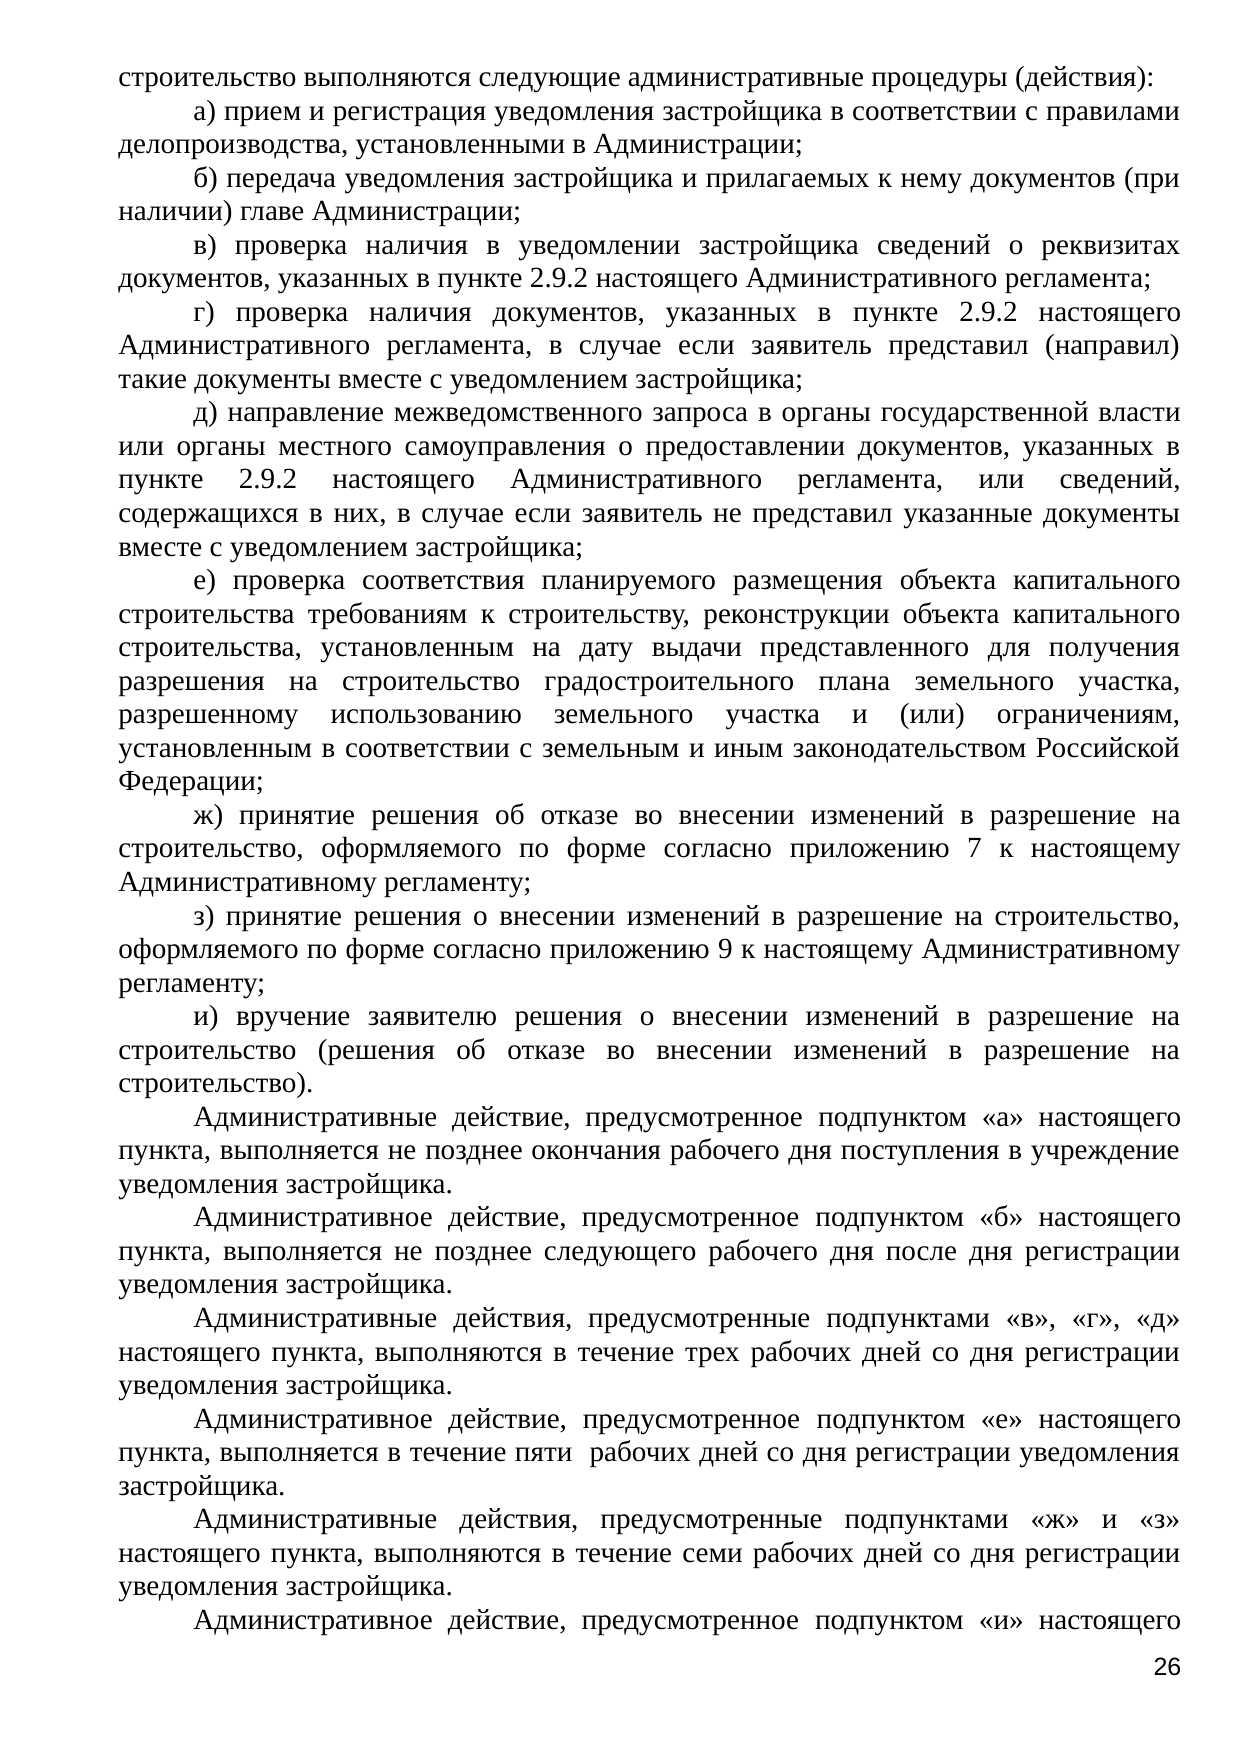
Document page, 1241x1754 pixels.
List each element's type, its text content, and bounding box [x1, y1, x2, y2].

text е) проверка соответствия планируемого размещения объекта капитального строительства требованиям к строительству, реконструкции объекта капитального строительства, установленным на дату выдачи представленного для получения разрешения на строительство градостроительного плана земельного участка, разрешенному использованию земельного участка и (или) ограничениям, установленным в соответствии с земельным и иным законодательством Российской Федерации; [118, 562, 1181, 797]
text и) вручение заявителю решения о внесении изменений в разрешение на строительство (решения об отказе во внесении изменений в разрешение на строительство). [118, 998, 1181, 1099]
text г) проверка наличия документов, указанных в пункте 2.9.2 настоящего Административного регламента, в случае если заявитель представил (направил) такие документы вместе с уведомлением застройщика; [118, 294, 1181, 394]
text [118, 1602, 1181, 1636]
text Административное действие, предусмотренное подпунктом «е» настоящего пункта, выполняется в течение пяти рабочих дней со дня регистрации уведомления застройщика. [118, 1401, 1181, 1501]
text б) передача уведомления застройщика и прилагаемых к нему документов (при наличии) главе Администрации; [118, 160, 1181, 227]
text Административные действие, предусмотренное подпунктом «а» настоящего пункта, выполняется не позднее окончания рабочего дня поступления в учреждение уведомления застройщика. [118, 1099, 1181, 1199]
text Административные действия, предусмотренные подпунктами «в», «г», «д» настоящего пункта, выполняются в течение трех рабочих дней со дня регистрации уведомления застройщика. [118, 1300, 1181, 1401]
text Административное действие, предусмотренное подпунктом «б» настоящего пункта, выполняется не позднее следующего рабочего дня после дня регистрации уведомления застройщика. [118, 1199, 1181, 1300]
text з) принятие решения о внесении изменений в разрешение на строительство, оформляемого по форме согласно приложению 9 к настоящему Административному регламенту; [118, 898, 1181, 998]
text а) прием и регистрация уведомления застройщика в соответствии с правилами делопроизводства, установленными в Администрации; [118, 93, 1181, 160]
text в) проверка наличия в уведомлении застройщика сведений о реквизитах документов, указанных в пункте 2.9.2 настоящего Административного регламента; [118, 227, 1181, 294]
text д) направление межведомственного запроса в органы государственной власти или органы местного самоуправления о предоставлении документов, указанных в пункте 2.9.2 настоящего Административного регламента, или сведений, содержащихся в них, в случае если заявитель не представил указанные документы вместе с уведомлением застройщика; [118, 394, 1181, 562]
text Административные действия, предусмотренные подпунктами «ж» и «з» настоящего пункта, выполняются в течение семи рабочих дней со дня регистрации уведомления застройщика. [118, 1501, 1181, 1602]
text ж) принятие решения об отказе во внесении изменений в разрешение на строительство, оформляемого по форме согласно приложению 7 к настоящему Административному регламенту; [118, 797, 1181, 898]
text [118, 59, 1181, 93]
